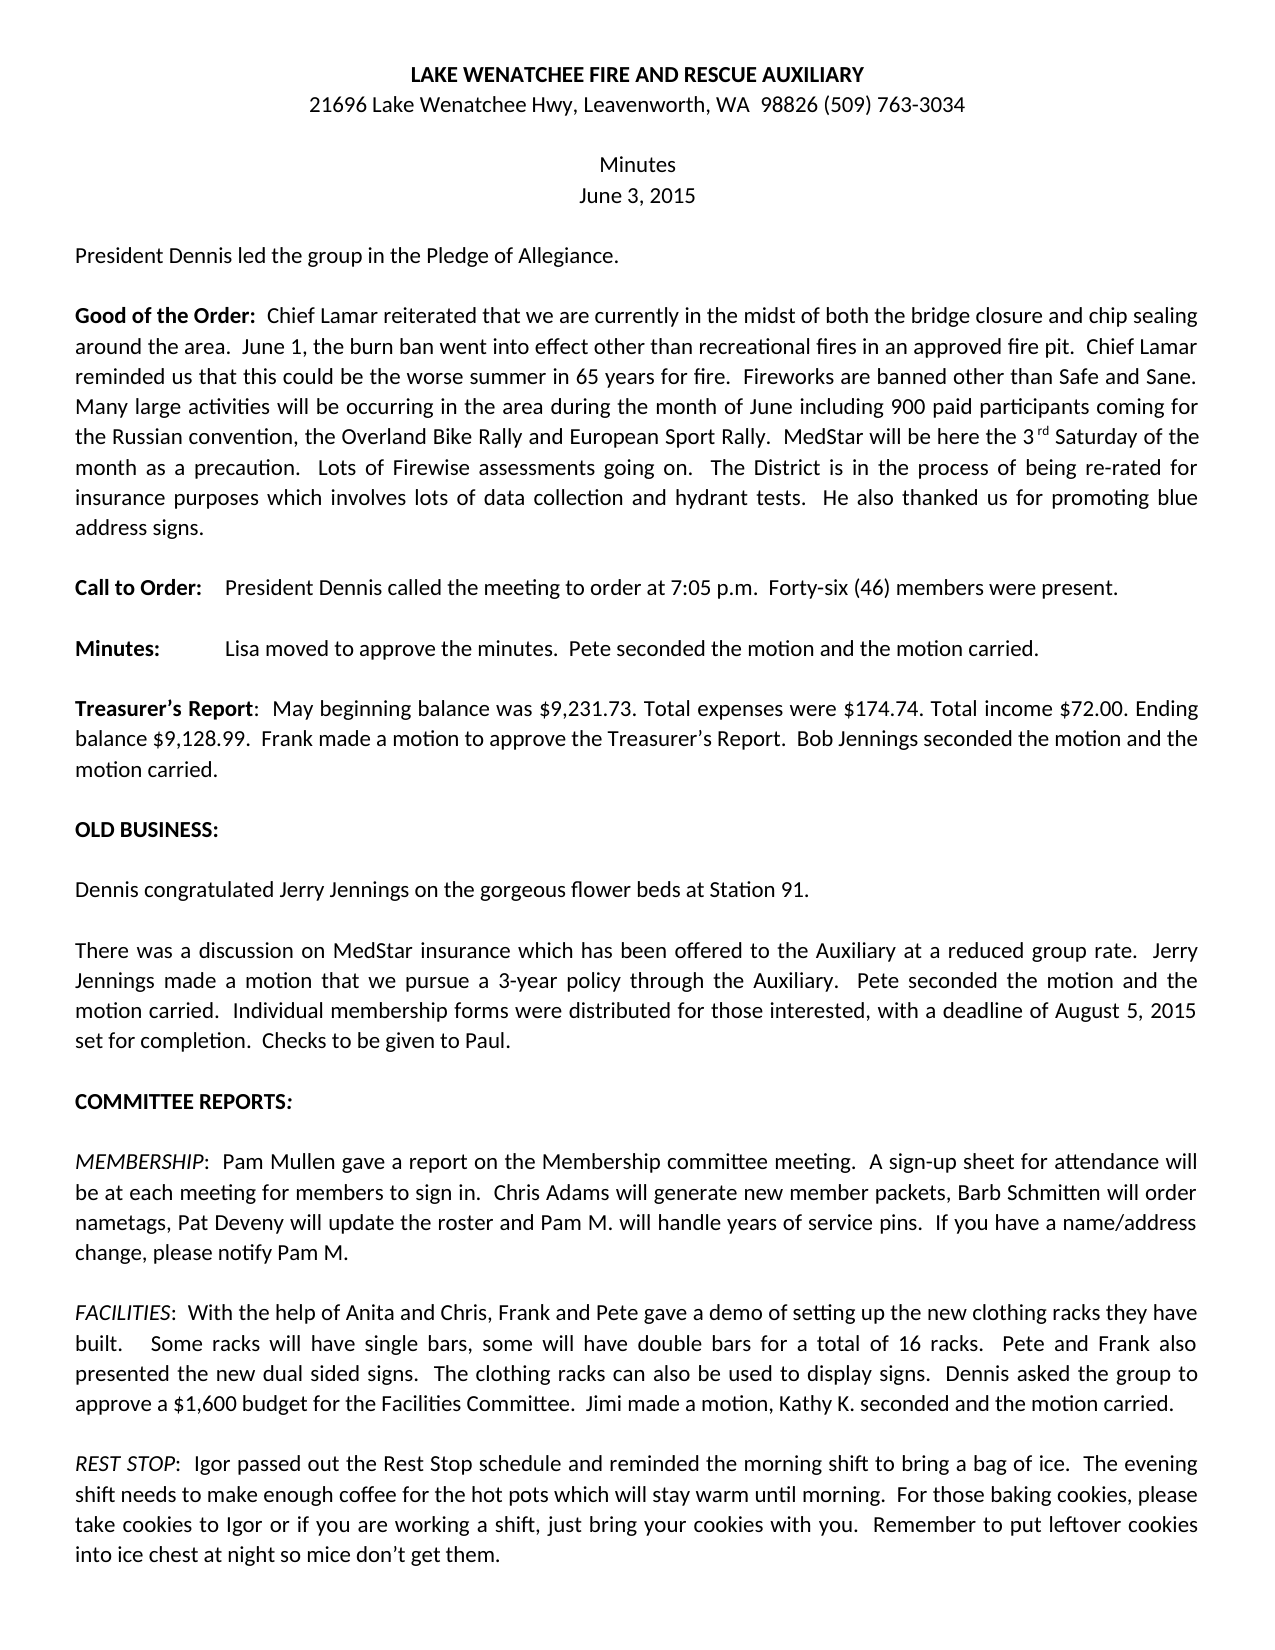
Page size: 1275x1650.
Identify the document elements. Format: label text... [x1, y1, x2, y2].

text MEMBERSHIP: Pam Mullen gave a report on the Membership committee meeting. A sign-up sheet for attendance will be at each meeting for members to sign in. Chris Adams will generate new member packets, Barb Schmitten will order nametags, Pat Deveny will update the roster and Pam M. will handle years of service pins. If you have a name/address change, please notify Pam M. [75, 1147, 1200, 1266]
text Minutes: Lisa moved to approve the minutes. Pete seconded the motion and the motion carried. [75, 634, 1200, 662]
text REST STOP: Igor passed out the Rest Stop schedule and reminded the morning shift to bring a bag of ice. The evening shift needs to make enough coffee for the hot pots which will stay warm until morning. For those baking cookies, please take cookies to Igor or if you are working a shift, just bring your cookies with you. Remember to put leftover cookies into ice chest at night so mice don’t get them. [75, 1449, 1200, 1568]
text President Dennis led the group in the Pledge of Allegiance. [75, 241, 1200, 269]
text COMMITTEE REPORTS: [75, 1087, 1200, 1115]
text 21696 Lake Wenatchee Hwy, Leavenworth, WA 98826 (509) 763-3034 [75, 90, 1200, 118]
text Good of the Order: Chief Lamar reiterated that we are currently in the midst of both the bridge closure and chip sealing around the area. June 1, the burn ban went into effect other than recreational fires in an approved fire pit. Chief Lamar reminded us that this could be the worse summer in 65 years for fire. Fireworks are banned other than Safe and Sane. Many large activities will be occurring in the area during the month of June including 900 paid participants coming for the Russian convention, the Overland Bike Rally and European Sport Rally. MedStar will be here the 3rd Saturday of the month as a precaution. Lots of Firewise assessments going on. The District is in the process of being re-rated for insurance purposes which involves lots of data collection and hydrant tests. He also thanked us for promoting blue address signs. [75, 302, 1200, 541]
text OLD BUSINESS: [75, 815, 1200, 843]
text June 3, 2015 [75, 181, 1200, 209]
text FACILITIES: With the help of Anita and Chris, Frank and Pete gave a demo of setting up the new clothing racks they have built. Some racks will have single bars, some will have double bars for a total of 16 racks. Pete and Frank also presented the new dual sided signs. The clothing racks can also be used to display signs. Dennis asked the group to approve a $1,600 budget for the Facilities Committee. Jimi made a motion, Kathy K. seconded and the motion carried. [75, 1298, 1200, 1417]
text Treasurer’s Report: May beginning balance was $9,231.73. Total expenses were $174.74. Total income $72.00. Ending balance $9,128.99. Frank made a motion to approve the Treasurer’s Report. Bob Jennings seconded the motion and the motion carried. [75, 694, 1200, 783]
text Dennis congratulated Jerry Jennings on the gorgeous flower beds at Station 91. [75, 876, 1200, 904]
text There was a discussion on MedStar insurance which has been offered to the Auxiliary at a reduced group rate. Jerry Jennings made a motion that we pursue a 3-year policy through the Auxiliary. Pete seconded the motion and the motion carried. Individual membership forms were distributed for those interested, with a deadline of August 5, 2015 set for completion. Checks to be given to Paul. [75, 936, 1200, 1055]
text Minutes [75, 151, 1200, 179]
text LAKE WENATCHEE FIRE AND RESCUE AUXILIARY [75, 60, 1200, 88]
text Call to Order: President Dennis called the meeting to order at 7:05 p.m. Forty-six (46) members were present. [75, 573, 1200, 602]
